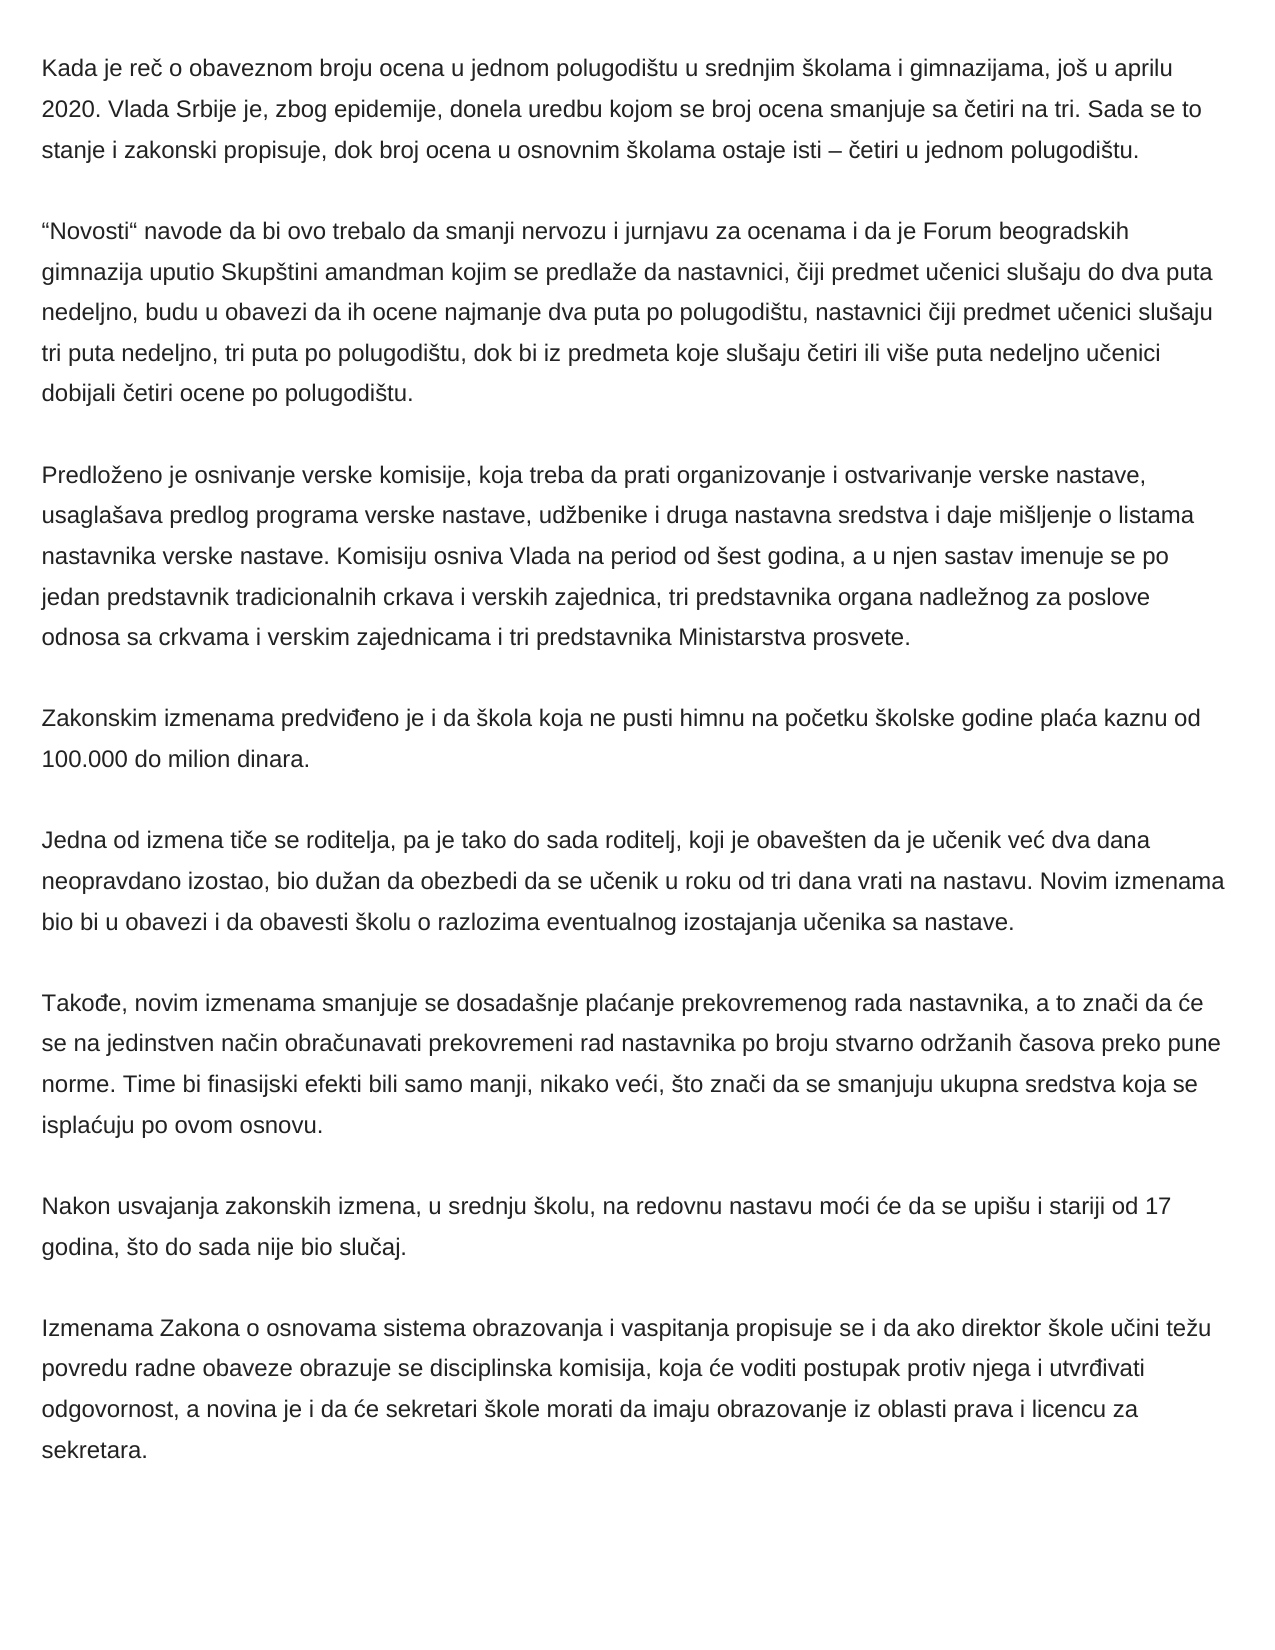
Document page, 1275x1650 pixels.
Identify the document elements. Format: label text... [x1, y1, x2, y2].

text Nakon usvajanja zakonskih izmena, u srednju školu, na redovnu nastavu moći će da se upišu i stariji od 17 godina, što do sada nije bio slučaj. [41, 1179, 1234, 1260]
text Zakonskim izmenama predviđeno je i da škola koja ne pusti himnu na početku školske godine plaća kaznu od 100.000 do milion dinara. [41, 691, 1234, 773]
text Izmenama Zakona o osnovama sistema obrazovanja i vaspitanja propisuje se i da ako direktor škole učini težu povredu radne obaveze obrazuje se disciplinska komisija, koja će voditi postupak protiv njega i utvrđivati odgovornost, a novina je i da će sekretari škole morati da imaju obrazovanje iz oblasti prava i licencu za sekretara. [41, 1301, 1234, 1463]
text Jedna od izmena tiče se roditelja, pa je tako do sada roditelj, koji je obavešten da je učenik već dva dana neopravdano izostao, bio dužan da obezbedi da se učenik u roku od tri dana vrati na nastavu. Novim izmenama bio bi u obavezi i da obavesti školu o razlozima eventualnog izostajanja učenika sa nastave. [41, 813, 1234, 935]
text Takođe, novim izmenama smanjuje se dosadašnje plaćanje prekovremenog rada nastavnika, a to znači da će se na jedinstven način obračunavati prekovremeni rad nastavnika po broju stvarno održanih časova preko pune norme. Time bi finasijski efekti bili samo manji, nikako veći, što znači da se smanjuju ukupna sredstva koja se isplaćuju po ovom osnovu. [41, 976, 1234, 1138]
text “Novosti“ navode da bi ovo trebalo da smanji nervozu i jurnjavu za ocenama i da je Forum beogradskih gimnazija uputio Skupštini amandman kojim se predlaže da nastavnici, čiji predmet učenici slušaju do dva puta nedeljno, budu u obavezi da ih ocene najmanje dva puta po polugodištu, nastavnici čiji predmet učenici slušaju tri puta nedeljno, tri puta po polugodištu, dok bi iz predmeta koje slušaju četiri ili više puta nedeljno učenici dobijali četiri ocene po polugodištu. [41, 204, 1234, 407]
text Predloženo je osnivanje verske komisije, koja treba da prati organizovanje i ostvarivanje verske nastave, usaglašava predlog programa verske nastave, udžbenike i druga nastavna sredstva i daje mišljenje o listama nastavnika verske nastave. Komisiju osniva Vlada na period od šest godina, a u njen sastav imenuje se po jedan predstavnik tradicionalnih crkava i verskih zajednica, tri predstavnika organa nadležnog za poslove odnosa sa crkvama i verskim zajednicama i tri predstavnika Ministarstva prosvete. [41, 448, 1234, 651]
text Kada je reč o obaveznom broju ocena u jednom polugodištu u srednjim školama i gimnazijama, još u aprilu 2020. Vlada Srbije je, zbog epidemije, donela uredbu kojom se broj ocena smanjuje sa četiri na tri. Sada se to stanje i zakonski propisuje, dok broj ocena u osnovnim školama ostaje isti – četiri u jednom polugodištu. [41, 41, 1234, 163]
